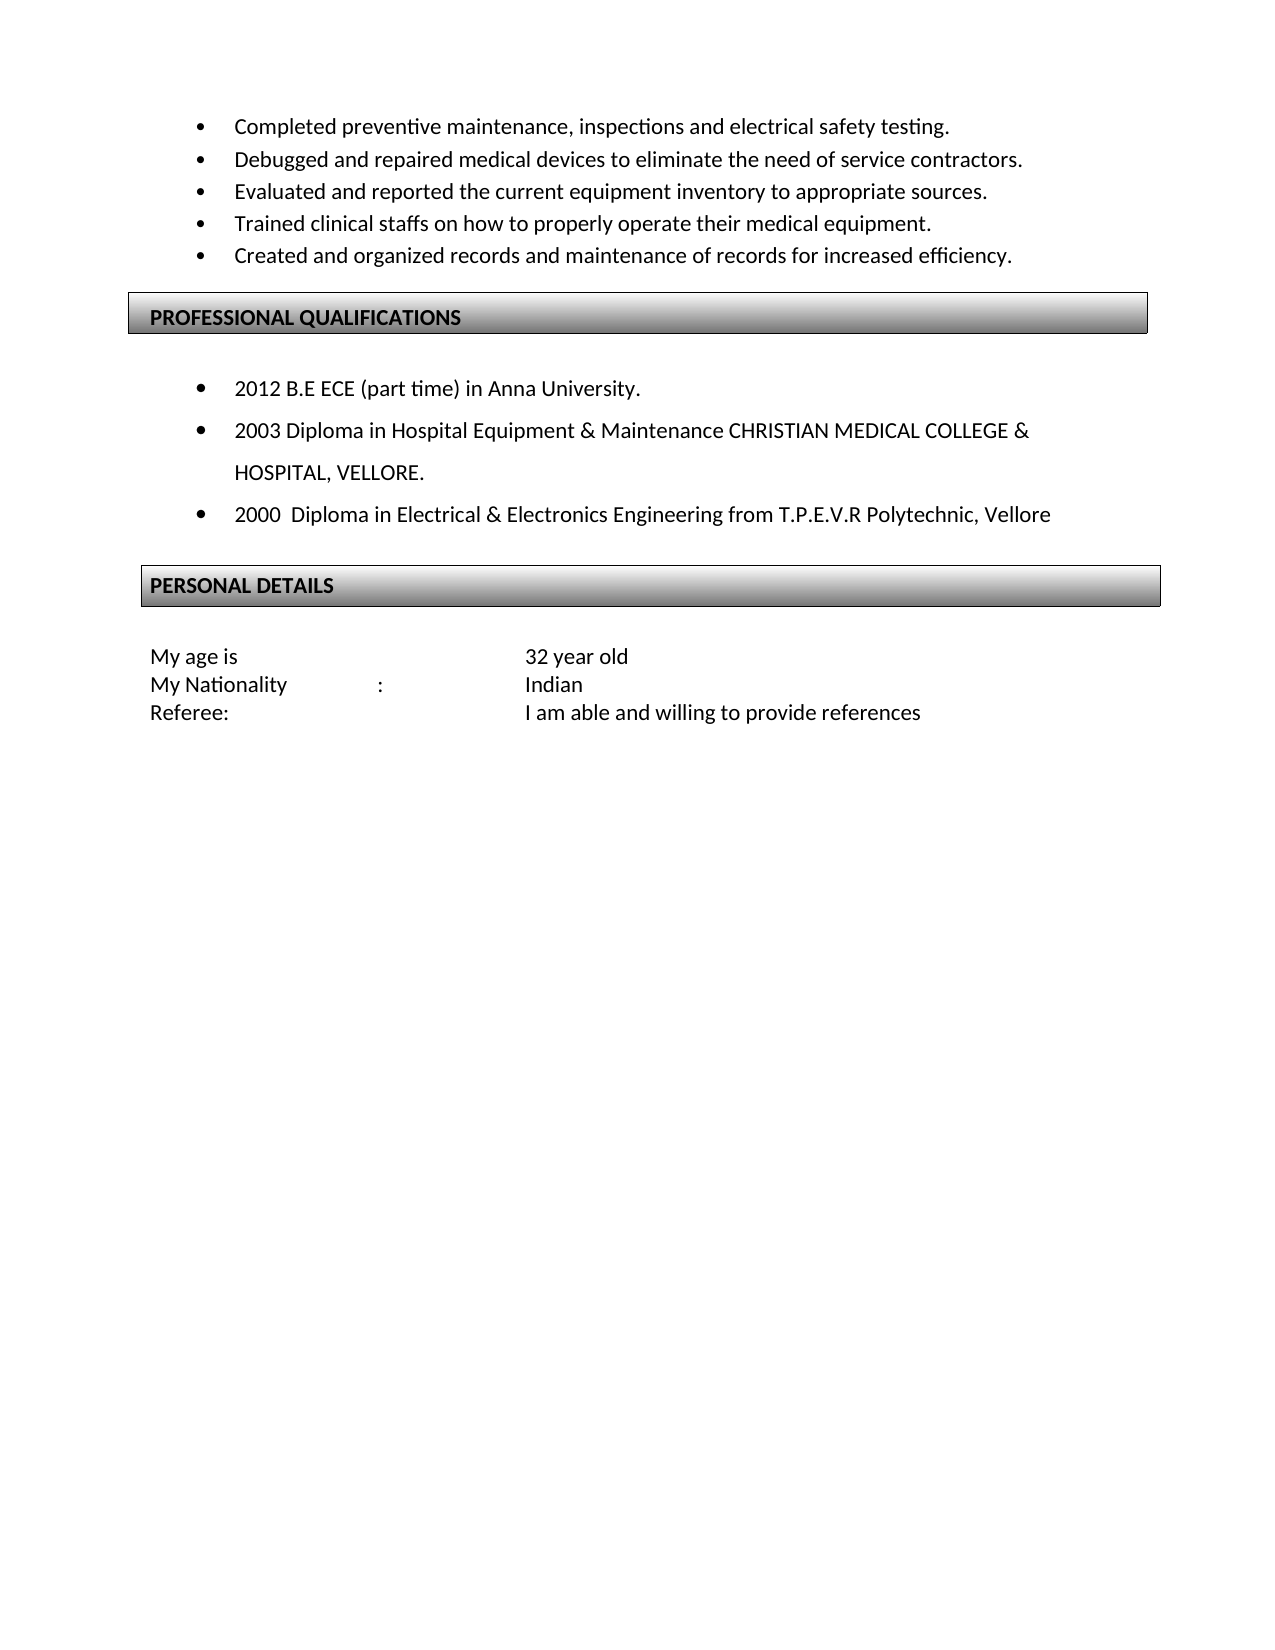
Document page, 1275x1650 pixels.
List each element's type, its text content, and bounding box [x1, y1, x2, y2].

text PROFESSIONAL QUALIFICATIONS [150, 303, 1125, 331]
text My age is 32 year old [150, 642, 1125, 670]
text My Nationality : Indian [150, 670, 1125, 698]
list Created and organized records and maintenance of records for increased efficiency. [197, 241, 1125, 269]
text PERSONAL DETAILS [150, 571, 1125, 599]
list 2000 Diploma in Electrical & Electronics Engineering from T.P.E.V.R Polytechnic, Vellore [197, 500, 1125, 528]
list 2003 Diploma in Hospital Equipment & Maintenance CHRISTIAN MEDICAL COLLEGE & HOSPITAL, VELLORE. [197, 416, 1125, 486]
list Debugged and repaired medical devices to eliminate the need of service contractors. [197, 145, 1125, 173]
list 2012 B.E ECE (part time) in Anna University. [197, 374, 1125, 402]
list Evaluated and reported the current equipment inventory to appropriate sources. [197, 177, 1125, 205]
list Trained clinical staffs on how to properly operate their medical equipment. [197, 209, 1125, 237]
text Referee: I am able and willing to provide references [150, 698, 1125, 726]
list Completed preventive maintenance, inspections and electrical safety testing. [197, 112, 1125, 141]
